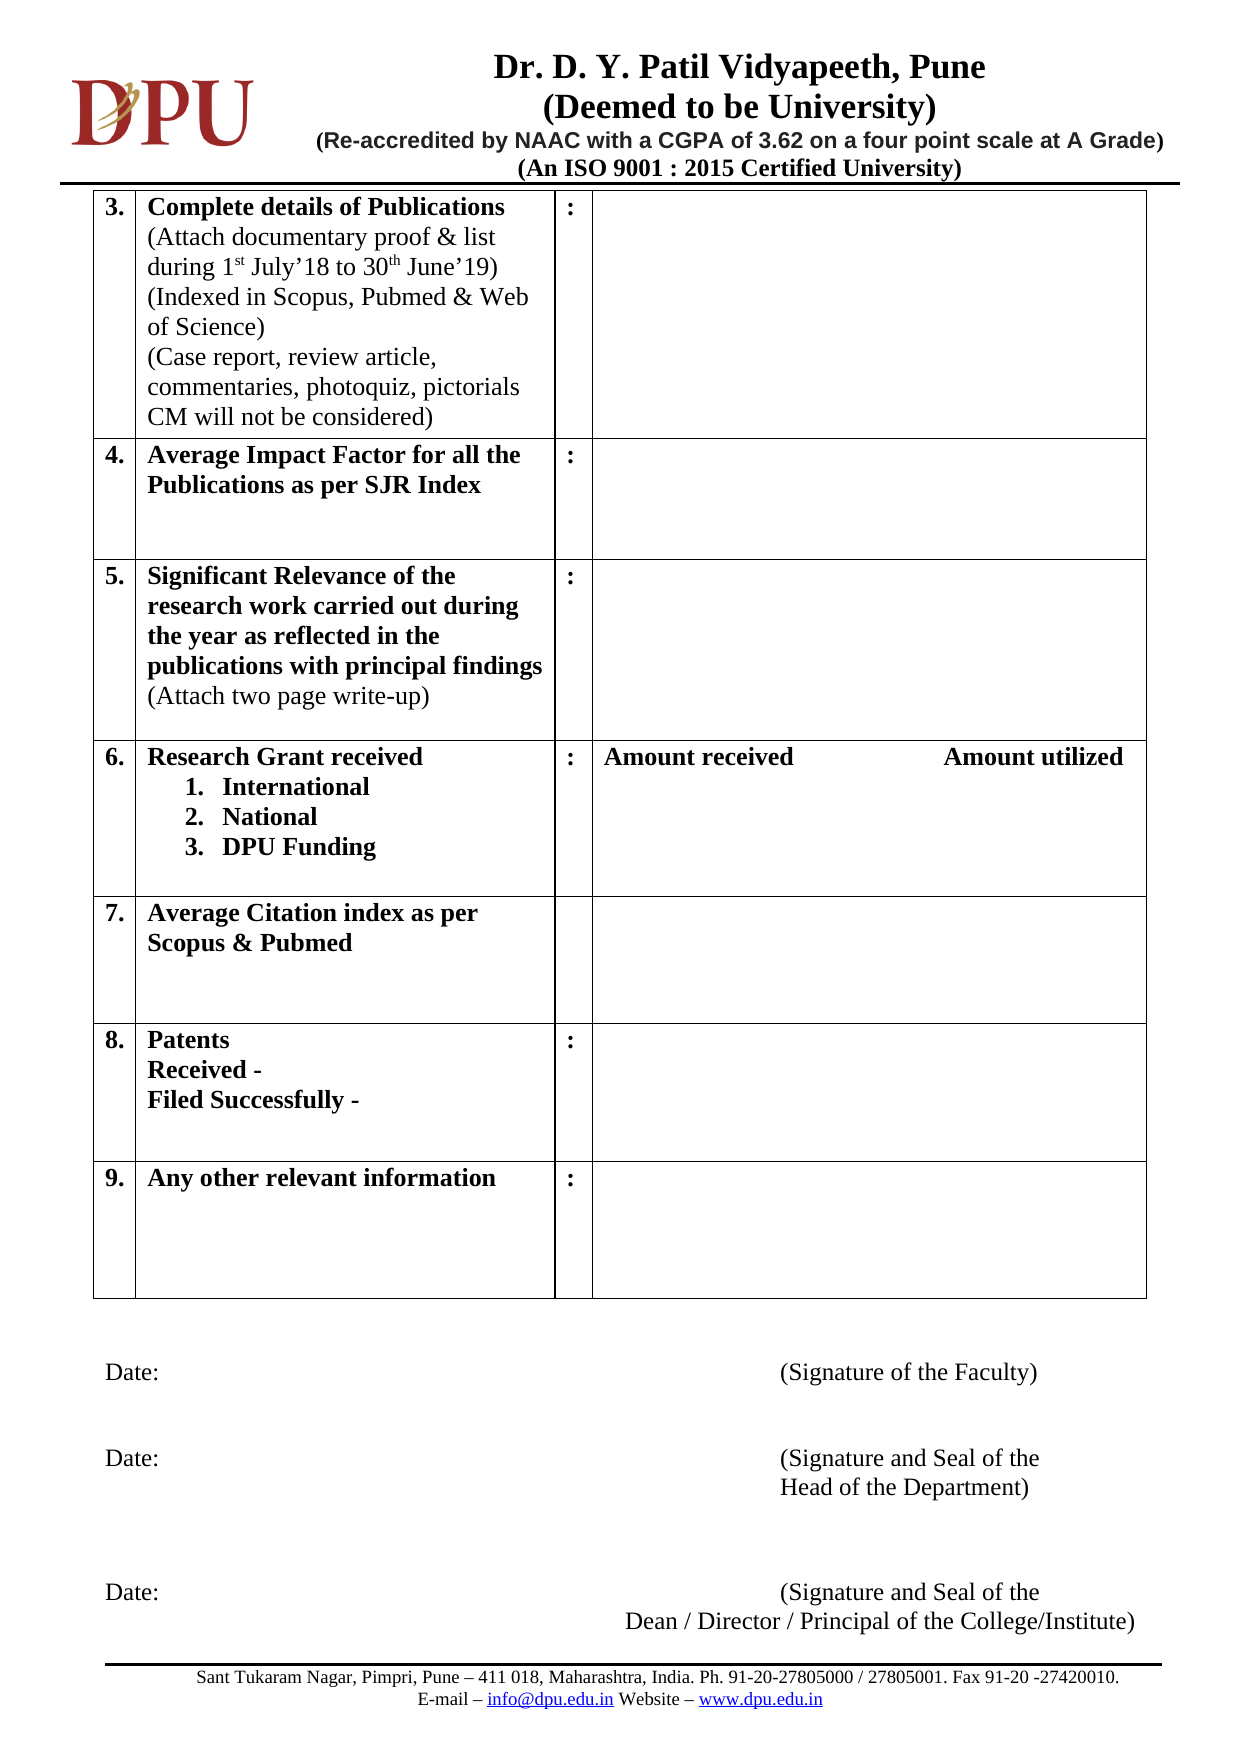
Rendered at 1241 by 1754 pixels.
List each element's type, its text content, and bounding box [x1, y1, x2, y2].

table_cell : [556, 1162, 592, 1298]
table_cell [593, 897, 1146, 1023]
text Head of the Department) [705, 1472, 1135, 1501]
table_cell Complete details of Publications (Attach documentary proof & list during 1st July’18 to 30th June’19) (Indexed in Scopus, Pubmed & Web of Science) (Case report, review article, commentaries, photoquiz, pictorials CM will not be considered) [136, 191, 554, 438]
table_cell : [556, 439, 592, 559]
table_cell Research Grant received International National DPU Funding [136, 741, 554, 896]
table_cell 7. [94, 897, 135, 1023]
table_cell [593, 1162, 1146, 1298]
table_cell 5. [94, 560, 135, 740]
table_cell 3. [94, 191, 135, 438]
table_cell [556, 897, 592, 1023]
text Date: (Signature and Seal of the [105, 1443, 1135, 1472]
table_cell 4. [94, 439, 135, 559]
table_cell [593, 191, 1146, 438]
table_cell Average Impact Factor for all the Publications as per SJR Index [136, 439, 554, 559]
table_cell : [556, 191, 592, 438]
table_cell Amount received Amount utilized [593, 741, 1146, 896]
picture [71, 80, 254, 147]
table_cell : [556, 560, 592, 740]
table_cell 6. [94, 741, 135, 896]
table_cell Any other relevant information [136, 1162, 554, 1298]
table_cell : [556, 741, 592, 896]
table_cell Significant Relevance of the research work carried out during the year as reflected in the publications with principal findings (Attach two page write-up) [136, 560, 554, 740]
table_cell [593, 439, 1146, 559]
table_cell [593, 1024, 1146, 1161]
table_cell Patents Received - Filed Successfully - [136, 1024, 554, 1161]
table_cell Average Citation index as per Scopus & Pubmed [136, 897, 554, 1023]
text Date: (Signature and Seal of the [105, 1577, 1135, 1606]
table_cell [593, 560, 1146, 740]
table_cell 8. [94, 1024, 135, 1161]
text Dean / Director / Principal of the College/Institute) [105, 1606, 1135, 1635]
table_cell : [556, 1024, 592, 1161]
text Date: (Signature of the Faculty) [105, 1357, 1135, 1386]
table_cell 9. [94, 1162, 135, 1298]
